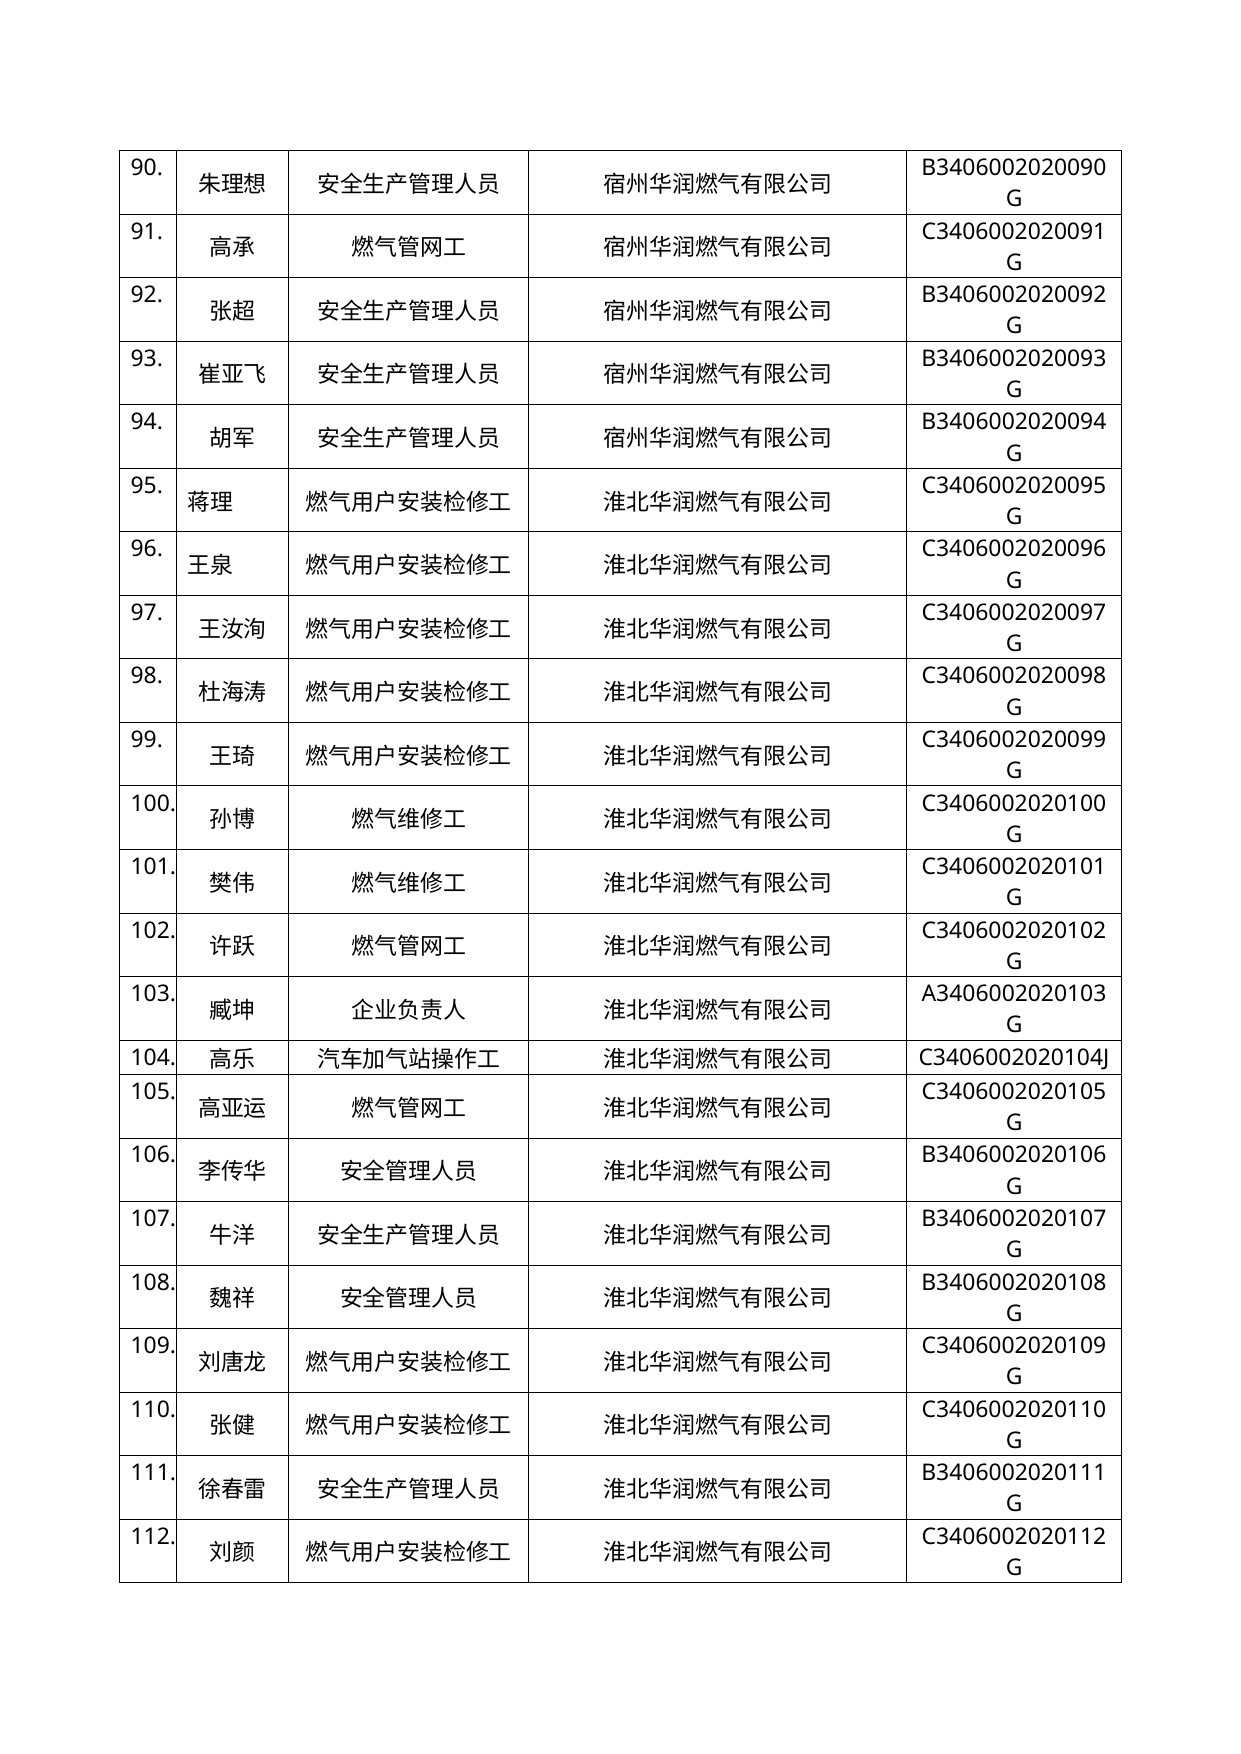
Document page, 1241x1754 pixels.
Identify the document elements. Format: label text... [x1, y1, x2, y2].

table_cell 淮北华润燃气有限公司 [529, 1075, 906, 1137]
table_cell 张健 [177, 1393, 288, 1455]
table_cell 宿州华润燃气有限公司 [529, 342, 906, 404]
table_cell 燃气用户安装检修工 [289, 659, 528, 722]
table_cell 燃气用户安装检修工 [289, 1329, 528, 1392]
table_cell [120, 914, 176, 976]
table_cell 淮北华润燃气有限公司 [529, 850, 906, 912]
table_cell 高乐 [177, 1041, 288, 1074]
table_cell 王琦 [177, 723, 288, 785]
table_cell 淮北华润燃气有限公司 [529, 469, 906, 531]
table_cell 淮北华润燃气有限公司 [529, 1266, 906, 1328]
table_cell 樊伟 [177, 850, 288, 912]
table_cell [120, 405, 176, 468]
table_cell 燃气管网工 [289, 215, 528, 277]
table_cell 魏祥 [177, 1266, 288, 1328]
table_cell 朱理想 [177, 151, 288, 213]
table_cell C3406002020101G [907, 850, 1121, 912]
table_cell 蒋理 [177, 469, 288, 531]
table_cell 安全生产管理人员 [289, 1202, 528, 1264]
table_cell B3406002020106G [907, 1139, 1121, 1201]
table_cell 宿州华润燃气有限公司 [529, 151, 906, 213]
table_cell C3406002020099G [907, 723, 1121, 785]
table_cell [120, 723, 176, 785]
table_cell [120, 786, 176, 849]
table_cell C3406002020104J [907, 1041, 1121, 1074]
table_cell 燃气用户安装检修工 [289, 596, 528, 658]
table_cell 燃气用户安装检修工 [289, 1520, 528, 1582]
table_cell [120, 977, 176, 1039]
table_cell C3406002020110G [907, 1393, 1121, 1455]
table_cell 许跃 [177, 914, 288, 976]
table_cell [120, 1393, 176, 1455]
table_cell 燃气用户安装检修工 [289, 469, 528, 531]
table_cell [120, 1456, 176, 1519]
table_cell 牛洋 [177, 1202, 288, 1264]
table_cell 淮北华润燃气有限公司 [529, 1456, 906, 1519]
table_cell C3406002020091G [907, 215, 1121, 277]
table_cell B3406002020093G [907, 342, 1121, 404]
table_cell [120, 1202, 176, 1264]
table_cell 安全管理人员 [289, 1266, 528, 1328]
table_cell B3406002020111G [907, 1456, 1121, 1519]
table_cell B3406002020108G [907, 1266, 1121, 1328]
table_cell 燃气管网工 [289, 914, 528, 976]
table_cell B3406002020092G [907, 278, 1121, 341]
table_cell B3406002020090G [907, 151, 1121, 213]
table_cell 淮北华润燃气有限公司 [529, 723, 906, 785]
table_cell [120, 596, 176, 658]
table_cell [120, 532, 176, 595]
table_cell 淮北华润燃气有限公司 [529, 914, 906, 976]
table_cell [120, 659, 176, 722]
table_cell 安全生产管理人员 [289, 405, 528, 468]
table_cell [120, 1520, 176, 1582]
table_cell 崔亚飞 [177, 342, 288, 404]
table_cell 胡军 [177, 405, 288, 468]
table_cell 安全生产管理人员 [289, 1456, 528, 1519]
table_cell 宿州华润燃气有限公司 [529, 405, 906, 468]
table_cell 杜海涛 [177, 659, 288, 722]
table_cell [120, 1075, 176, 1137]
table_cell C3406002020109G [907, 1329, 1121, 1392]
table_cell 汽车加气站操作工 [289, 1041, 528, 1074]
table_cell [120, 342, 176, 404]
table_cell 淮北华润燃气有限公司 [529, 532, 906, 595]
table_cell A3406002020103G [907, 977, 1121, 1039]
table_cell 宿州华润燃气有限公司 [529, 278, 906, 341]
table_cell [120, 1041, 176, 1074]
table_cell 淮北华润燃气有限公司 [529, 1139, 906, 1201]
table_cell 淮北华润燃气有限公司 [529, 1041, 906, 1074]
table_cell [120, 278, 176, 341]
table_cell 燃气维修工 [289, 786, 528, 849]
table_cell [120, 850, 176, 912]
table_cell 燃气维修工 [289, 850, 528, 912]
table_cell 淮北华润燃气有限公司 [529, 1202, 906, 1264]
table_cell 燃气用户安装检修工 [289, 1393, 528, 1455]
table_cell [120, 1329, 176, 1392]
table_cell 安全生产管理人员 [289, 278, 528, 341]
table_cell 王泉 [177, 532, 288, 595]
table_cell [120, 469, 176, 531]
table_cell 刘颜 [177, 1520, 288, 1582]
table_cell 淮北华润燃气有限公司 [529, 977, 906, 1039]
table_cell C3406002020096G [907, 532, 1121, 595]
table_cell B3406002020107G [907, 1202, 1121, 1264]
table_cell 高亚运 [177, 1075, 288, 1137]
table_cell 淮北华润燃气有限公司 [529, 786, 906, 849]
table_cell 企业负责人 [289, 977, 528, 1039]
table_cell C3406002020112G [907, 1520, 1121, 1582]
table_cell 淮北华润燃气有限公司 [529, 659, 906, 722]
table_cell C3406002020098G [907, 659, 1121, 722]
table_cell 安全生产管理人员 [289, 342, 528, 404]
table_cell 燃气管网工 [289, 1075, 528, 1137]
table_cell 刘唐龙 [177, 1329, 288, 1392]
table_cell 淮北华润燃气有限公司 [529, 596, 906, 658]
table_cell [120, 1266, 176, 1328]
table_cell 徐春雷 [177, 1456, 288, 1519]
table_cell 高承 [177, 215, 288, 277]
table_cell 李传华 [177, 1139, 288, 1201]
table_cell B3406002020094G [907, 405, 1121, 468]
table_cell C3406002020105G [907, 1075, 1121, 1137]
table_cell C3406002020102G [907, 914, 1121, 976]
table_cell 淮北华润燃气有限公司 [529, 1329, 906, 1392]
table_cell C3406002020100G [907, 786, 1121, 849]
table_cell C3406002020095G [907, 469, 1121, 531]
table_cell 宿州华润燃气有限公司 [529, 215, 906, 277]
table_cell 臧坤 [177, 977, 288, 1039]
table_cell 淮北华润燃气有限公司 [529, 1393, 906, 1455]
table_cell 安全生产管理人员 [289, 151, 528, 213]
table_cell 淮北华润燃气有限公司 [529, 1520, 906, 1582]
table_cell C3406002020097G [907, 596, 1121, 658]
table_cell 张超 [177, 278, 288, 341]
table_cell 燃气用户安装检修工 [289, 532, 528, 595]
table_cell 安全管理人员 [289, 1139, 528, 1201]
table_cell [120, 215, 176, 277]
table_cell 王汝洵 [177, 596, 288, 658]
table_cell 燃气用户安装检修工 [289, 723, 528, 785]
table_cell 孙博 [177, 786, 288, 849]
table_cell [120, 1139, 176, 1201]
table_cell [120, 151, 176, 213]
